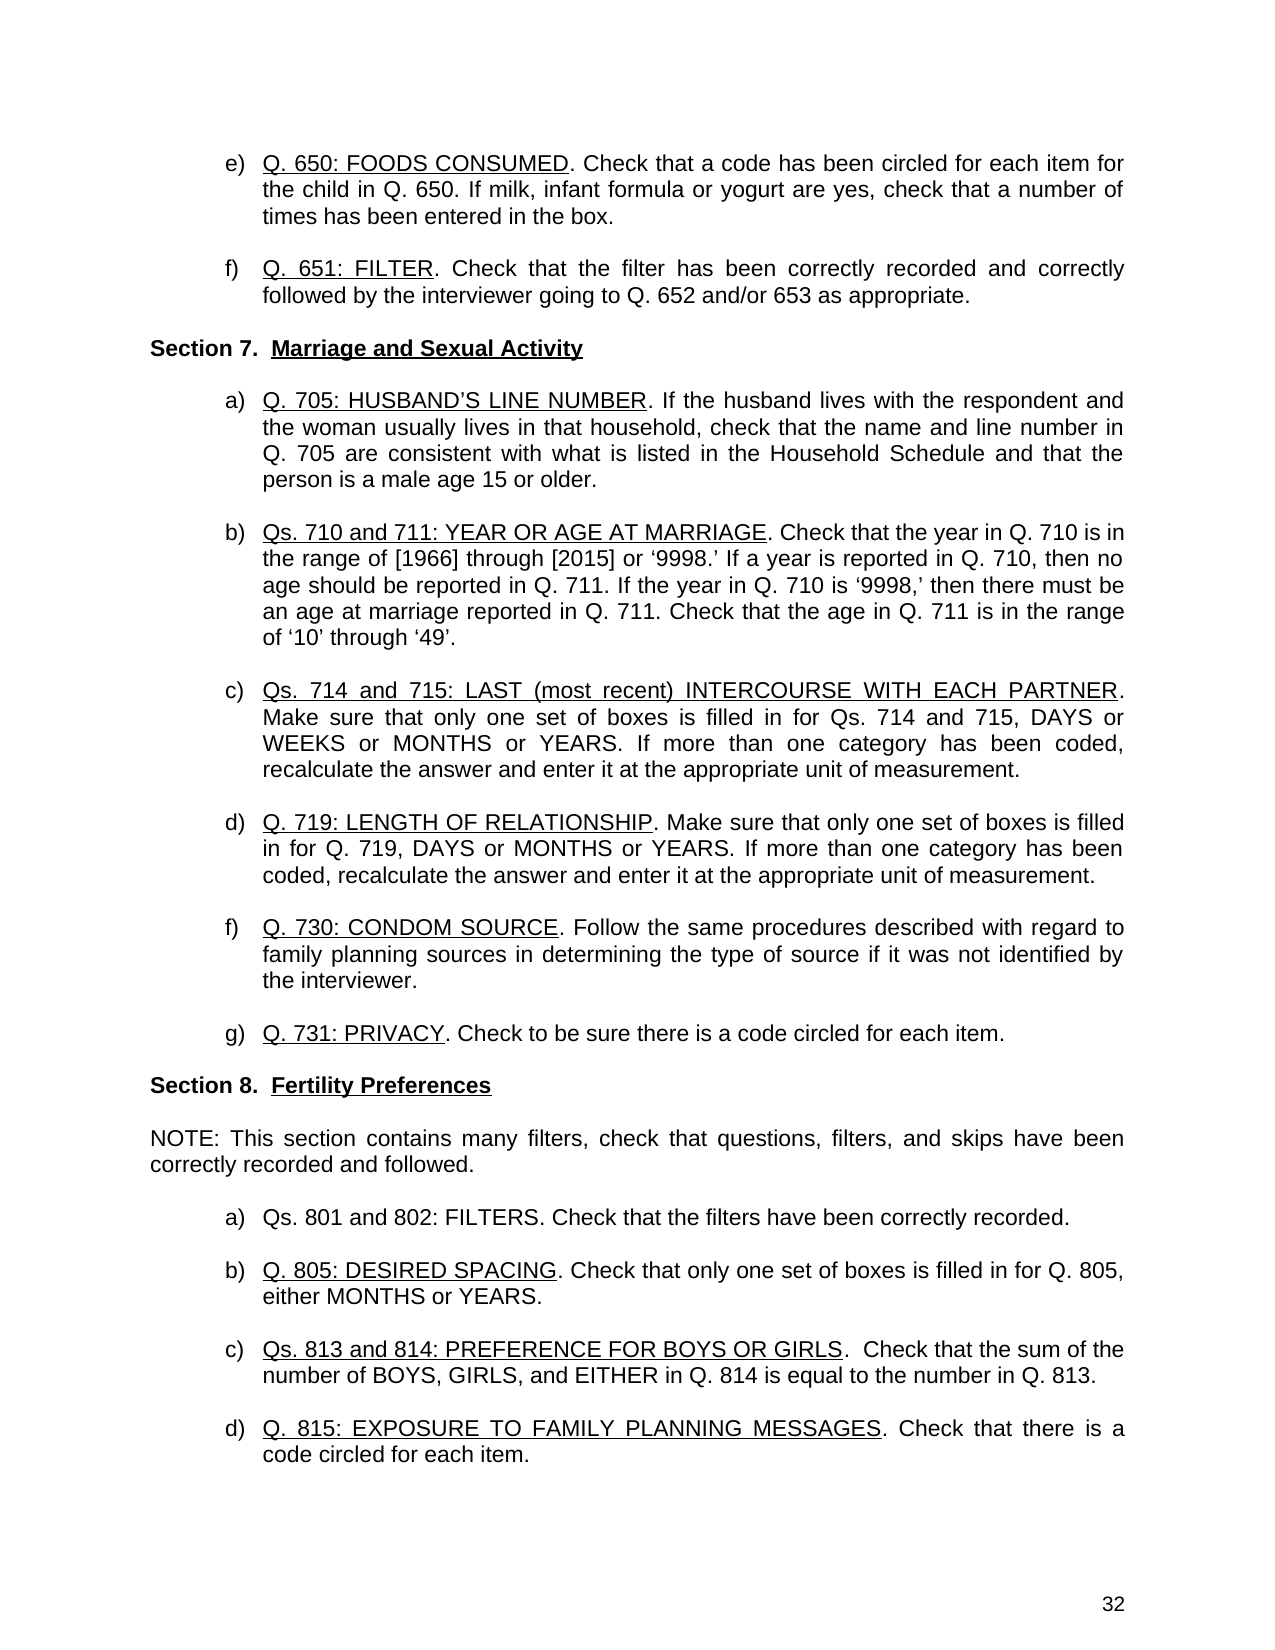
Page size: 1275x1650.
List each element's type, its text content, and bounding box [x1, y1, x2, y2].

list Qs. 801 and 802: FILTERS. Check that the filters have been correctly recorded. [225, 1204, 1125, 1231]
list Q. 805: DESIRED SPACING. Check that only one set of boxes is filled in for Q. 805, either MONTHS or YEARS. [225, 1257, 1125, 1309]
list Q. 731: PRIVACY. Check to be sure there is a code circled for each item. [225, 1020, 1125, 1046]
text Section 8. Fertility Preferences [150, 1072, 1125, 1099]
list Q. 705: HUSBAND’S LINE NUMBER. If the husband lives with the respondent and the woman usually lives in that household, check that the name and line number in Q. 705 are consistent with what is listed in the Household Schedule and that the person is a male age 15 or older. [225, 387, 1125, 493]
list Q. 730: CONDOM SOURCE. Follow the same procedures described with regard to family planning sources in determining the type of source if it was not identified by the interviewer. [225, 914, 1125, 993]
list Q. 719: LENGTH OF RELATIONSHIP. Make sure that only one set of boxes is filled in for Q. 719, DAYS or MONTHS or YEARS. If more than one category has been coded, recalculate the answer and enter it at the appropriate unit of measurement. [225, 809, 1125, 888]
list Q. 651: FILTER. Check that the filter has been correctly recorded and correctly followed by the interviewer going to Q. 652 and/or 653 as appropriate. [225, 255, 1125, 308]
list Q. 815: EXPOSURE TO FAMILY PLANNING MESSAGES. Check that there is a code circled for each item. [225, 1415, 1125, 1468]
text Section 7. Marriage and Sexual Activity [150, 334, 1125, 361]
list Qs. 714 and 715: LAST (most recent) INTERCOURSE WITH EACH PARTNER. Make sure that only one set of boxes is filled in for Qs. 714 and 715, DAYS or WEEKS or MONTHS or YEARS. If more than one category has been coded, recalculate the answer and enter it at the appropriate unit of measurement. [225, 677, 1125, 782]
text NOTE: This section contains many filters, check that questions, filters, and skips have been correctly recorded and followed. [150, 1125, 1125, 1178]
list Qs. 813 and 814: PREFERENCE FOR BOYS OR GIRLS. Check that the sum of the number of BOYS, GIRLS, and EITHER in Q. 814 is equal to the number in Q. 813. [225, 1336, 1125, 1389]
list Q. 650: FOODS CONSUMED. Check that a code has been circled for each item for the child in Q. 650. If milk, infant formula or yogurt are yes, check that a number of times has been entered in the box. [225, 150, 1125, 229]
list Qs. 710 and 711: YEAR OR AGE AT MARRIAGE. Check that the year in Q. 710 is in the range of [1966] through [2015] or ‘9998.’ If a year is reported in Q. 710, then no age should be reported in Q. 711. If the year in Q. 710 is ‘9998,’ then there must be an age at marriage reported in Q. 711. Check that the age in Q. 711 is in the range of ‘10’ through ‘49’. [225, 519, 1125, 651]
